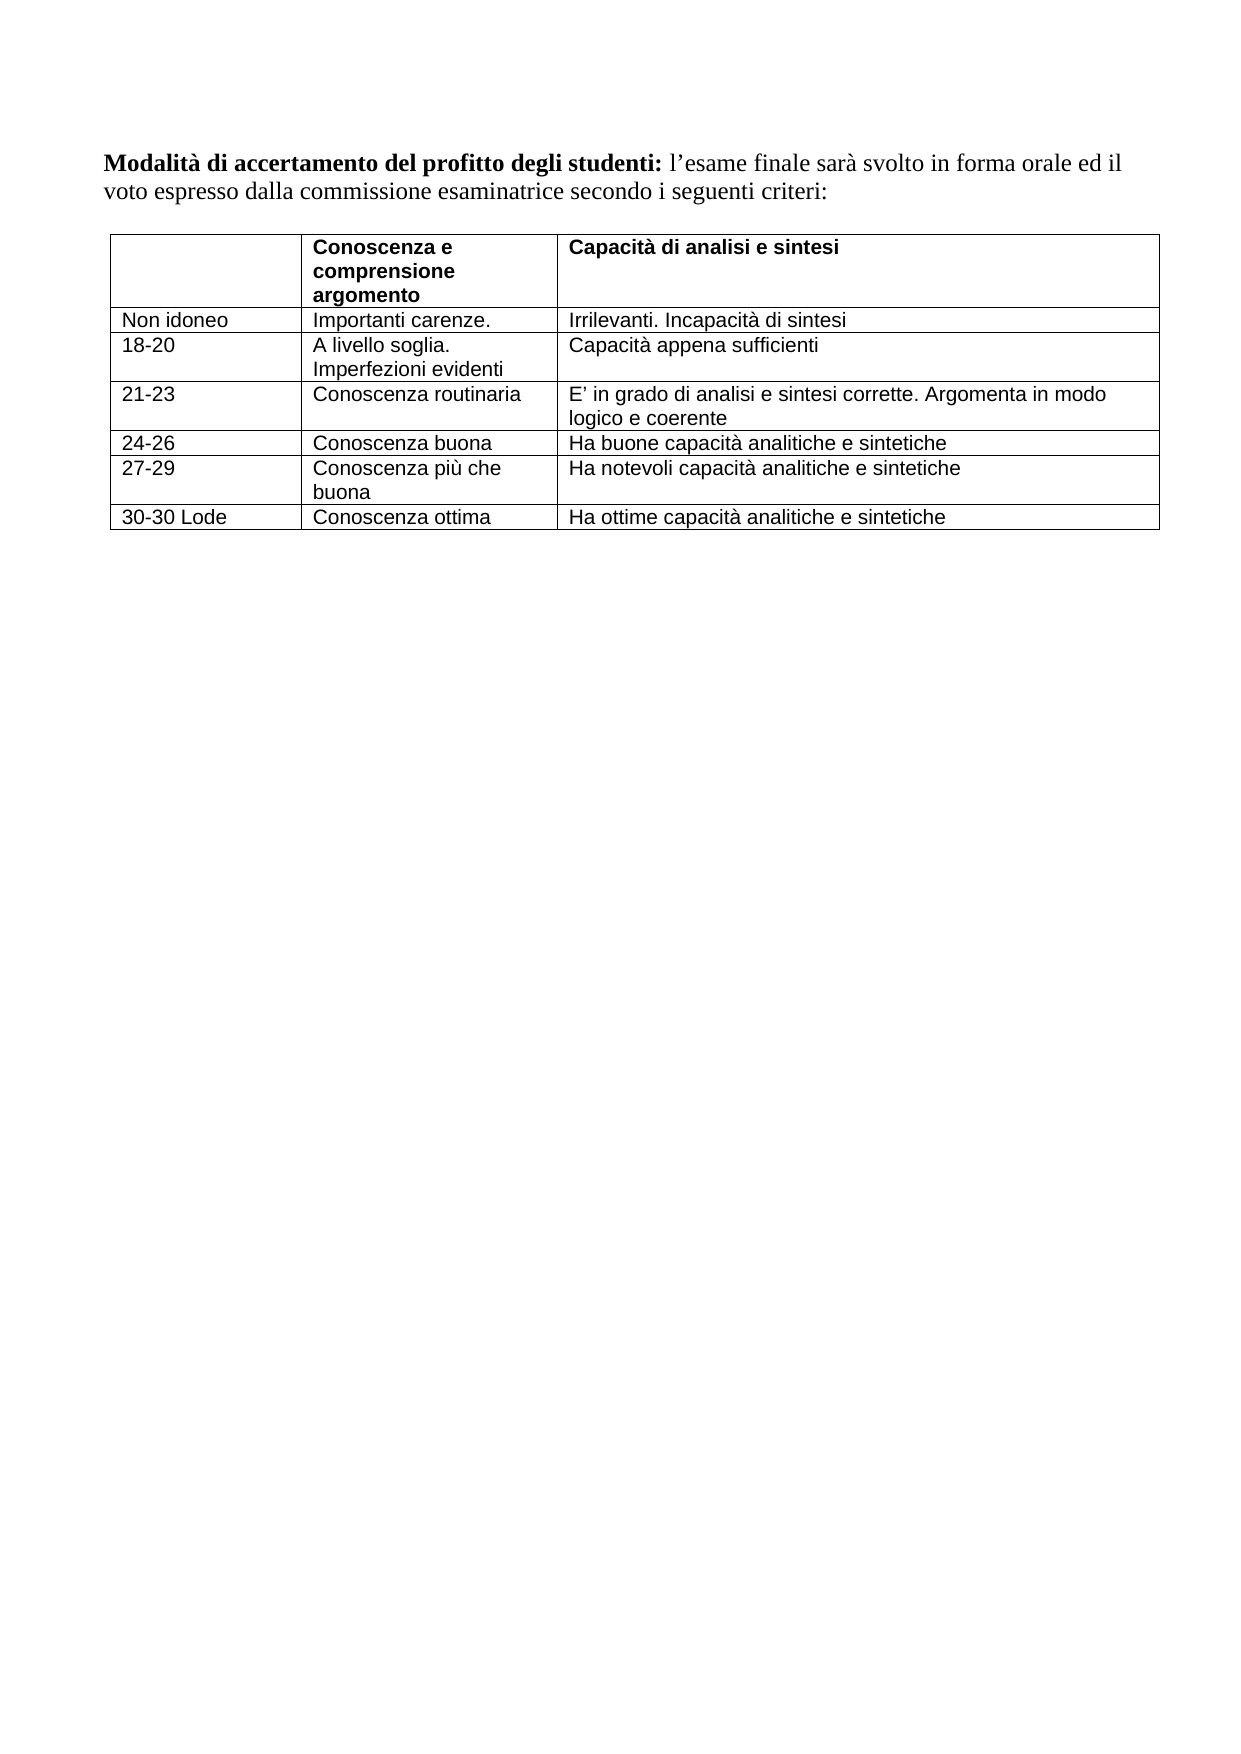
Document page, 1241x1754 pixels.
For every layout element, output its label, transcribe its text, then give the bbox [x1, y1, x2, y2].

table_cell Non idoneo [111, 308, 301, 332]
table_cell Conoscenza più che buona [302, 456, 557, 504]
table_cell 18-20 [111, 333, 301, 381]
table_header Capacità di analisi e sintesi [558, 235, 1159, 307]
table_cell Conoscenza routinaria [302, 382, 557, 430]
table_cell Ha buone capacità analitiche e sintetiche [558, 431, 1159, 455]
text Modalità di accertamento del profitto degli studenti: l’esame finale sarà svolto in forma orale ed il voto espresso dalla commissione esaminatrice secondo i seguenti criteri: [103, 148, 1122, 205]
table_cell Irrilevanti. Incapacità di sintesi [558, 308, 1159, 332]
table_header [111, 235, 301, 307]
table_cell Ha notevoli capacità analitiche e sintetiche [558, 456, 1159, 504]
table_cell 27-29 [111, 456, 301, 504]
table_cell 24-26 [111, 431, 301, 455]
table_cell Conoscenza ottima [302, 505, 557, 529]
table_cell E’ in grado di analisi e sintesi corrette. Argomenta in modo logico e coerente [558, 382, 1159, 430]
table_cell Conoscenza buona [302, 431, 557, 455]
table_cell 30-30 Lode [111, 505, 301, 529]
table_cell Capacità appena sufficienti [558, 333, 1159, 381]
table_cell Importanti carenze. [302, 308, 557, 332]
table_cell 21-23 [111, 382, 301, 430]
table_cell A livello soglia. Imperfezioni evidenti [302, 333, 557, 381]
table_header Conoscenza e comprensione argomento [302, 235, 557, 307]
table_cell Ha ottime capacità analitiche e sintetiche [558, 505, 1159, 529]
